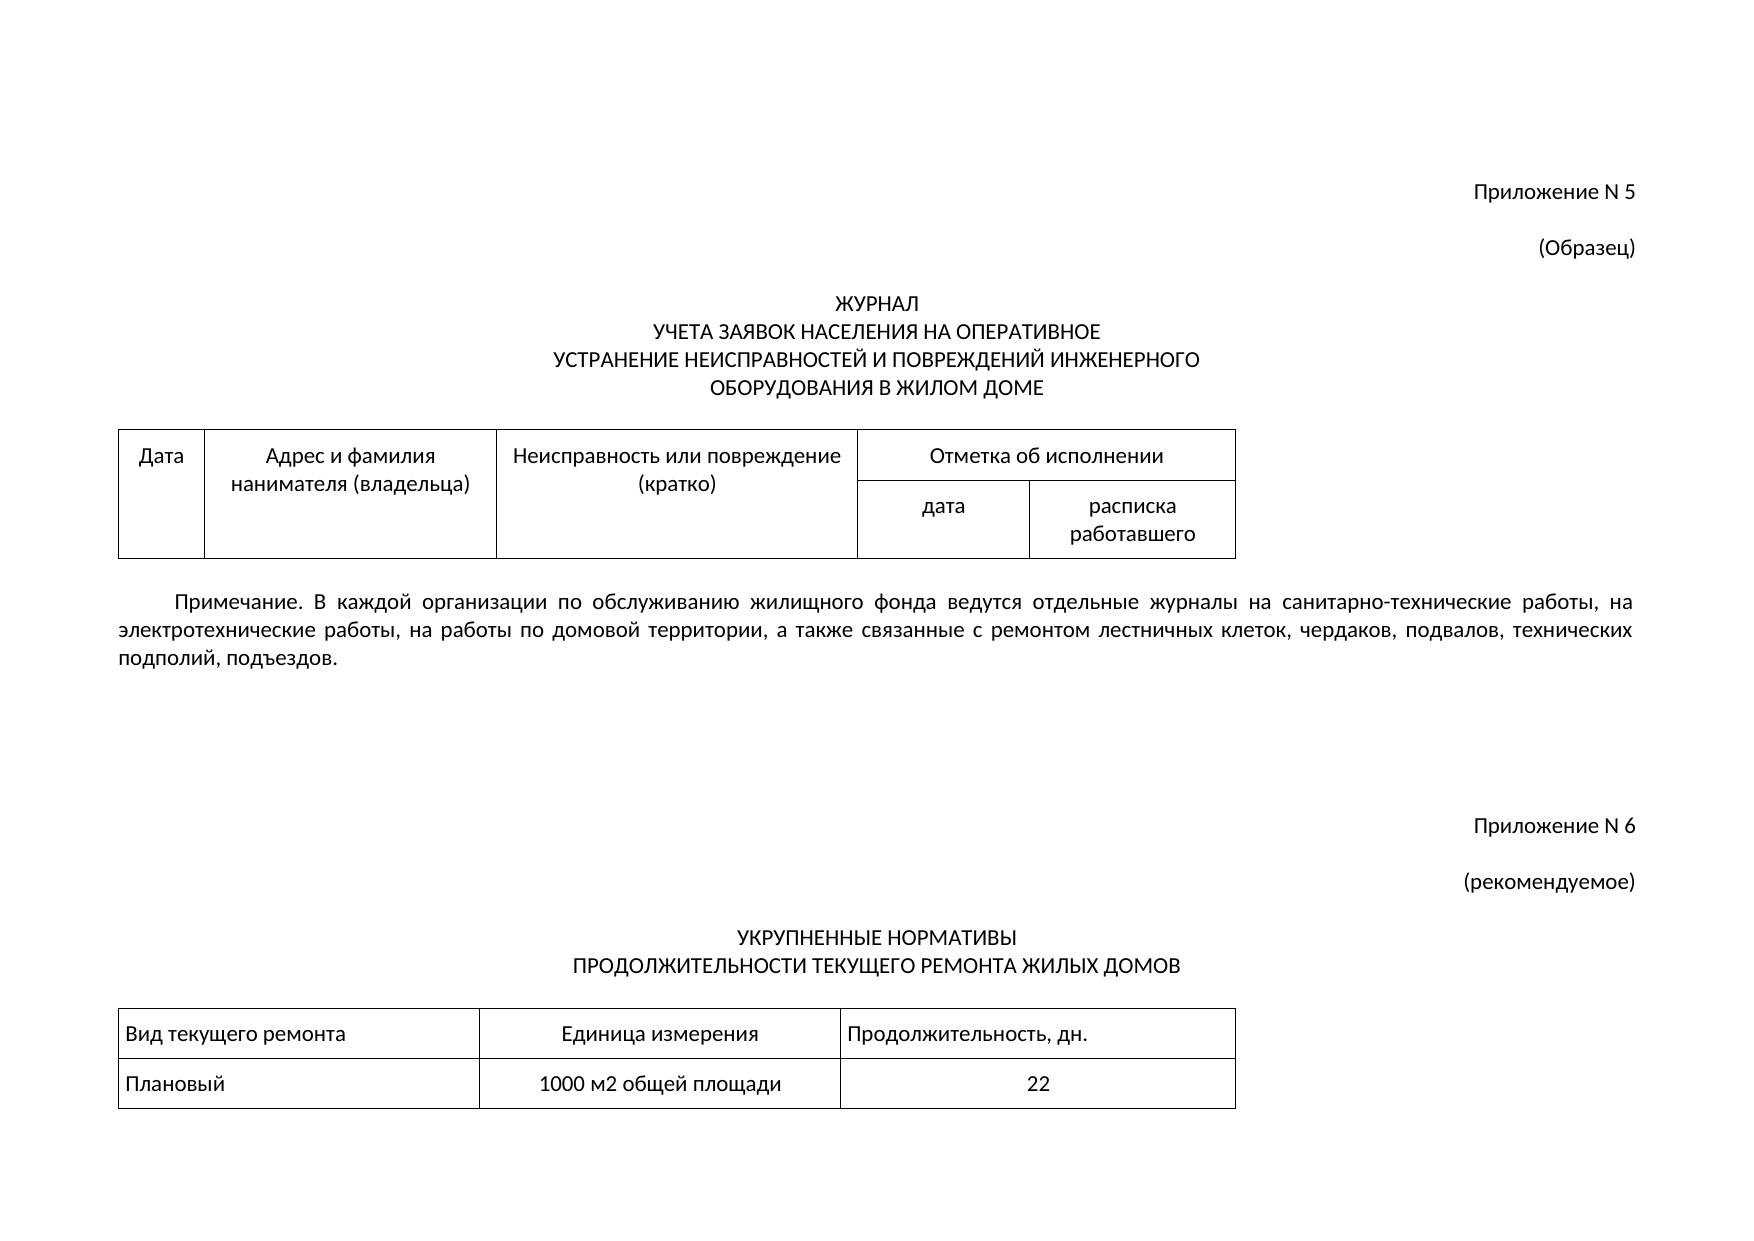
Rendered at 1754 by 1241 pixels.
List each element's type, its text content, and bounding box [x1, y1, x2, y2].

text Примечание. В каждой организации по обслуживанию жилищного фонда ведутся отдельные журналы на санитарно-технические работы, на электротехнические работы, на работы по домовой территории, а также связанные с ремонтом лестничных клеток, чердаков, подвалов, технических подполий, подъездов. [118, 587, 1636, 671]
table_header Неисправность или повреждение (кратко) [497, 430, 857, 558]
text (Образец) [118, 233, 1636, 261]
table_cell 1000 м2 общей площади [480, 1059, 840, 1108]
table_cell расписка работавшего [1030, 481, 1235, 558]
table_header Единица измерения [480, 1009, 840, 1058]
text УКРУПНЕННЫЕ НОРМАТИВЫ [118, 923, 1636, 951]
text ЖУРНАЛ [118, 289, 1636, 317]
text УЧЕТА ЗАЯВОК НАСЕЛЕНИЯ НА ОПЕРАТИВНОЕ [118, 317, 1636, 345]
text УСТРАНЕНИЕ НЕИСПРАВНОСТЕЙ И ПОВРЕЖДЕНИЙ ИНЖЕНЕРНОГО [118, 345, 1636, 373]
table_cell 22 [841, 1059, 1235, 1108]
table_header Вид текущего ремонта [119, 1009, 479, 1058]
text ПРОДОЛЖИТЕЛЬНОСТИ ТЕКУЩЕГО РЕМОНТА ЖИЛЫХ ДОМОВ [118, 951, 1636, 979]
text ОБОРУДОВАНИЯ В ЖИЛОМ ДОМЕ [118, 373, 1636, 401]
table_header Адрес и фамилия нанимателя (владельца) [205, 430, 496, 558]
table_cell дата [858, 481, 1029, 558]
table_header Продолжительность, дн. [841, 1009, 1235, 1058]
text (рекомендуемое) [118, 867, 1636, 895]
table_header Отметка об исполнении [858, 430, 1235, 480]
text Приложение N 5 [118, 177, 1636, 205]
text Приложение N 6 [118, 811, 1636, 839]
table_cell Плановый [119, 1059, 479, 1108]
table_header Дата [119, 430, 204, 558]
